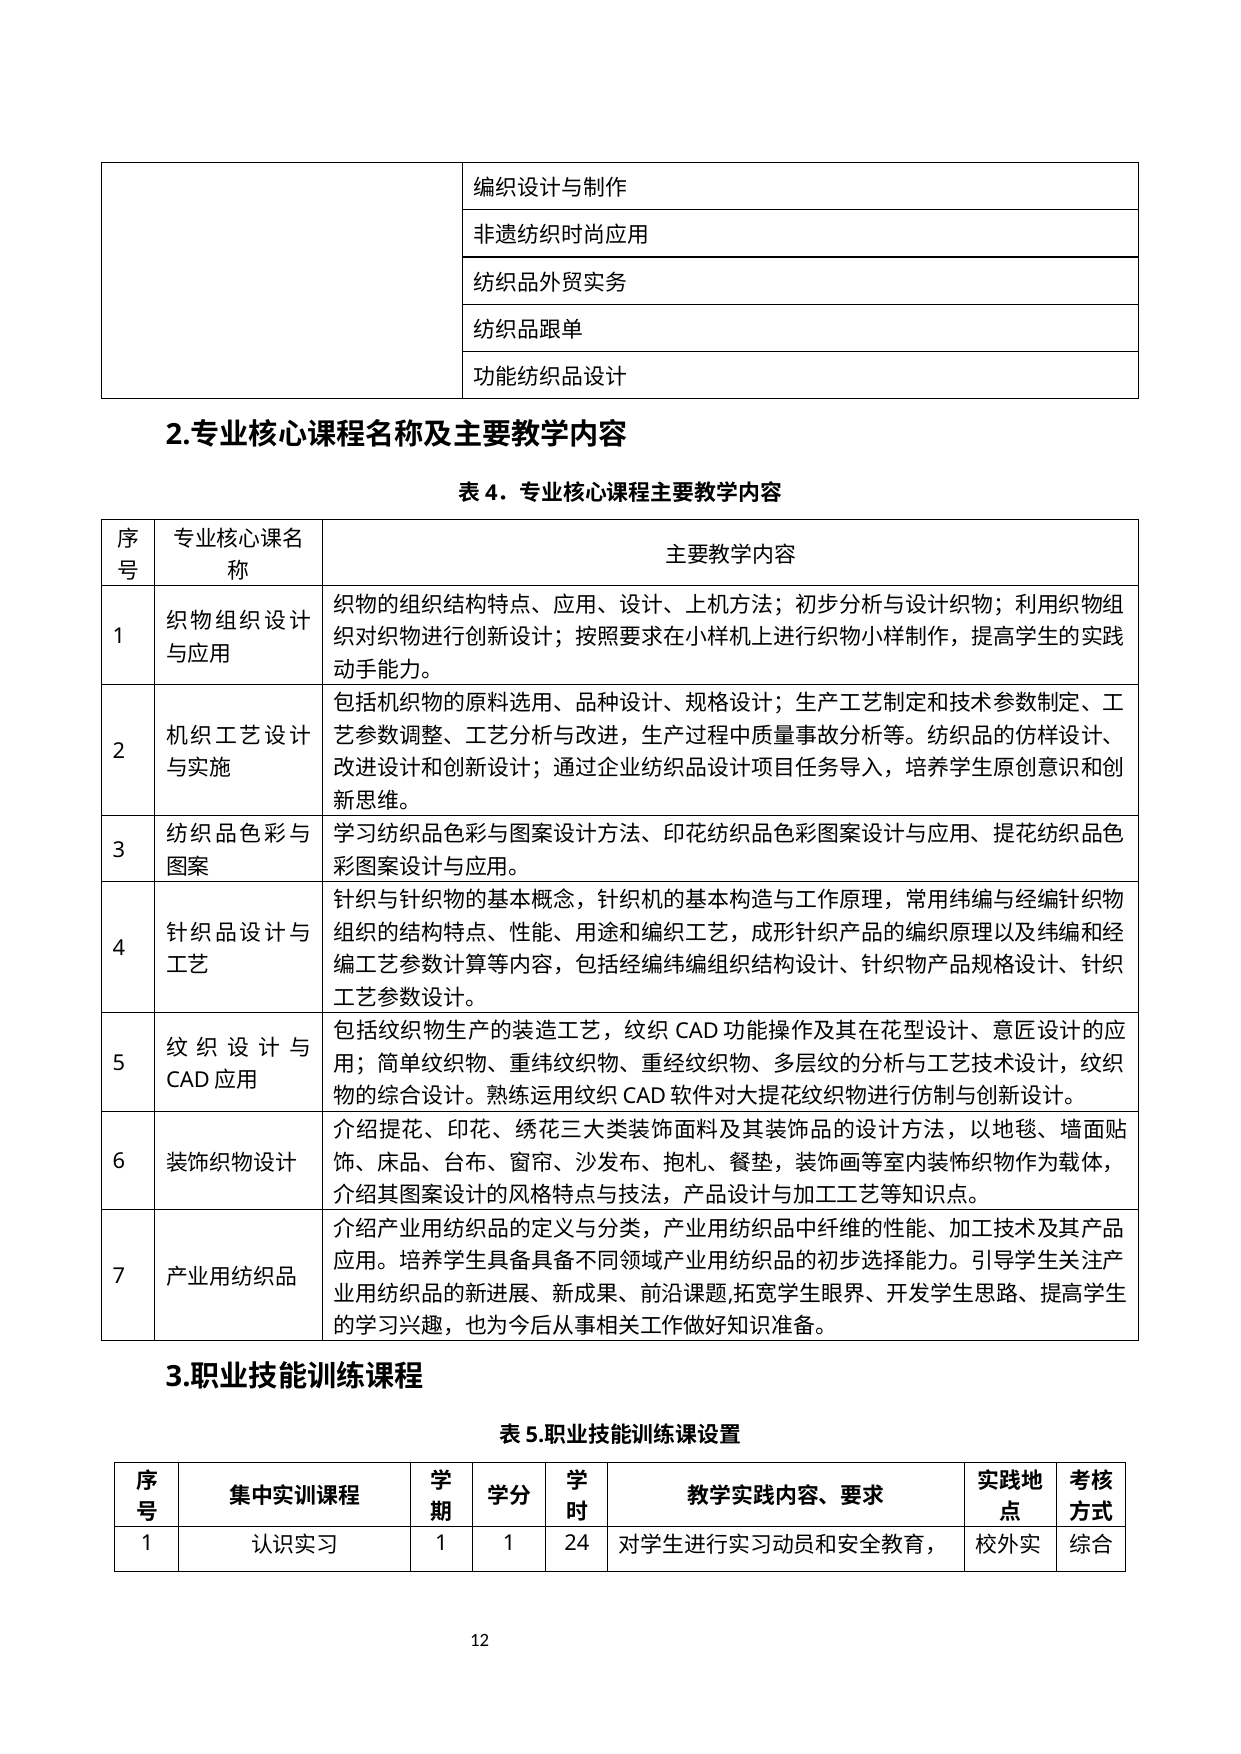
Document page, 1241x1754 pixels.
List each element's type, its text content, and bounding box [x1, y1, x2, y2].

table_cell 针织与针织物的基本概念，针织机的基本构造与工作原理，常用纬编与经编针织物组织的结构特点、性能、用途和编织工艺，成形针织产品的编织原理以及纬编和经编工艺参数计算等内容，包括经编纬编组织结构设计、针织物产品规格设计、针织工艺参数设计。 [323, 882, 1138, 1012]
table_header 集中实训课程 [179, 1463, 410, 1526]
table_cell 产业用纺织品 [155, 1210, 322, 1340]
table_header 考核 方式 [1057, 1463, 1125, 1526]
table_cell 1 [102, 586, 154, 684]
table_cell 综合 评定 [1057, 1527, 1125, 1571]
table_cell 6 [102, 1112, 154, 1209]
table_cell 1 [115, 1527, 178, 1571]
table_cell 装饰织物设计 [155, 1112, 322, 1209]
table_header 学分 [473, 1463, 545, 1526]
table_cell 介绍提花、印花、绣花三大类装饰面料及其装饰品的设计方法，以地毯、墙面贴饰、床品、台布、窗帘、沙发布、抱札、餐垫，装饰画等室内装怖织物作为载体，介绍其图案设计的风格特点与技法，产品设计与加工工艺等知识点。 [323, 1112, 1138, 1209]
table_cell 24 [546, 1527, 607, 1571]
table_cell 针织品设计与工艺 [155, 882, 322, 1012]
table_cell 7 [102, 1210, 154, 1340]
table_header 专业核心课名称 [155, 520, 322, 585]
table_cell 4 [102, 882, 154, 1012]
table_cell 功能纺织品设计 [463, 352, 1138, 398]
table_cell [608, 1527, 964, 1571]
table_cell 5 [102, 1013, 154, 1111]
table_cell 1 [411, 1527, 472, 1571]
table_cell 非遗纺织时尚应用 [463, 210, 1138, 256]
table_cell 包括机织物的原料选用、品种设计、规格设计；生产工艺制定和技术参数制定、工艺参数调整、工艺分析与改进，生产过程中质量事故分析等。纺织品的仿样设计、改进设计和创新设计；通过企业纺织品设计项目任务导入，培养学生原创意识和创新思维。 [323, 685, 1138, 815]
text 2.专业核心课程名称及主要教学内容 [165, 399, 1075, 464]
table_header 学时 [546, 1463, 607, 1526]
table_header 实践地点 [965, 1463, 1056, 1526]
table_cell 3 [102, 816, 154, 881]
table_header 学期 [411, 1463, 472, 1526]
table_cell 纹织设计与CAD应用 [155, 1013, 322, 1111]
text 表4．专业核心课程主要教学内容 [165, 474, 1075, 507]
table_cell 织物组织设计与应用 [155, 586, 322, 684]
text 表5.职业技能训练课设置 [165, 1417, 1075, 1449]
table_header 主要教学内容 [323, 520, 1138, 585]
table_cell 包括纹织物生产的装造工艺，纹织CAD功能操作及其在花型设计、意匠设计的应用；简单纹织物、重纬纹织物、重经纹织物、多层纹的分析与工艺技术设计，纹织物的综合设计。熟练运用纹织CAD软件对大提花纹织物进行仿制与创新设计。 [323, 1013, 1138, 1111]
table_cell 2 [102, 685, 154, 815]
text 3.职业技能训练课程 [165, 1341, 1075, 1406]
table_cell 认识实习 [179, 1527, 410, 1571]
table_cell 校外实训基地 [965, 1527, 1056, 1571]
table_cell 编织设计与制作 [463, 163, 1138, 209]
table_cell 纺织品色彩与图案 [155, 816, 322, 881]
table_cell 纺织品外贸实务 [463, 258, 1138, 303]
table_cell 纺织品跟单 [463, 305, 1138, 351]
table_cell 1 [473, 1527, 545, 1571]
table_cell 学习纺织品色彩与图案设计方法、印花纺织品色彩图案设计与应用、提花纺织品色彩图案设计与应用。 [323, 816, 1138, 881]
table_header 序号 [102, 520, 154, 585]
table_cell 机织工艺设计与实施 [155, 685, 322, 815]
table_cell 织物的组织结构特点、应用、设计、上机方法；初步分析与设计织物；利用织物组织对织物进行创新设计；按照要求在小样机上进行织物小样制作，提高学生的实践动手能力。 [323, 586, 1138, 684]
table_cell 介绍产业用纺织品的定义与分类，产业用纺织品中纤维的性能、加工技术及其产品应用。培养学生具备具备不同领域产业用纺织品的初步选择能力。引导学生关注产业用纺织品的新进展、新成果、前沿课题,拓宽学生眼界、开发学生思路、提高学生的学习兴趣，也为今后从事相关工作做好知识准备。 [323, 1210, 1138, 1340]
table_header 序号 [115, 1463, 178, 1526]
table_header 教学实践内容、要求 [608, 1463, 964, 1526]
